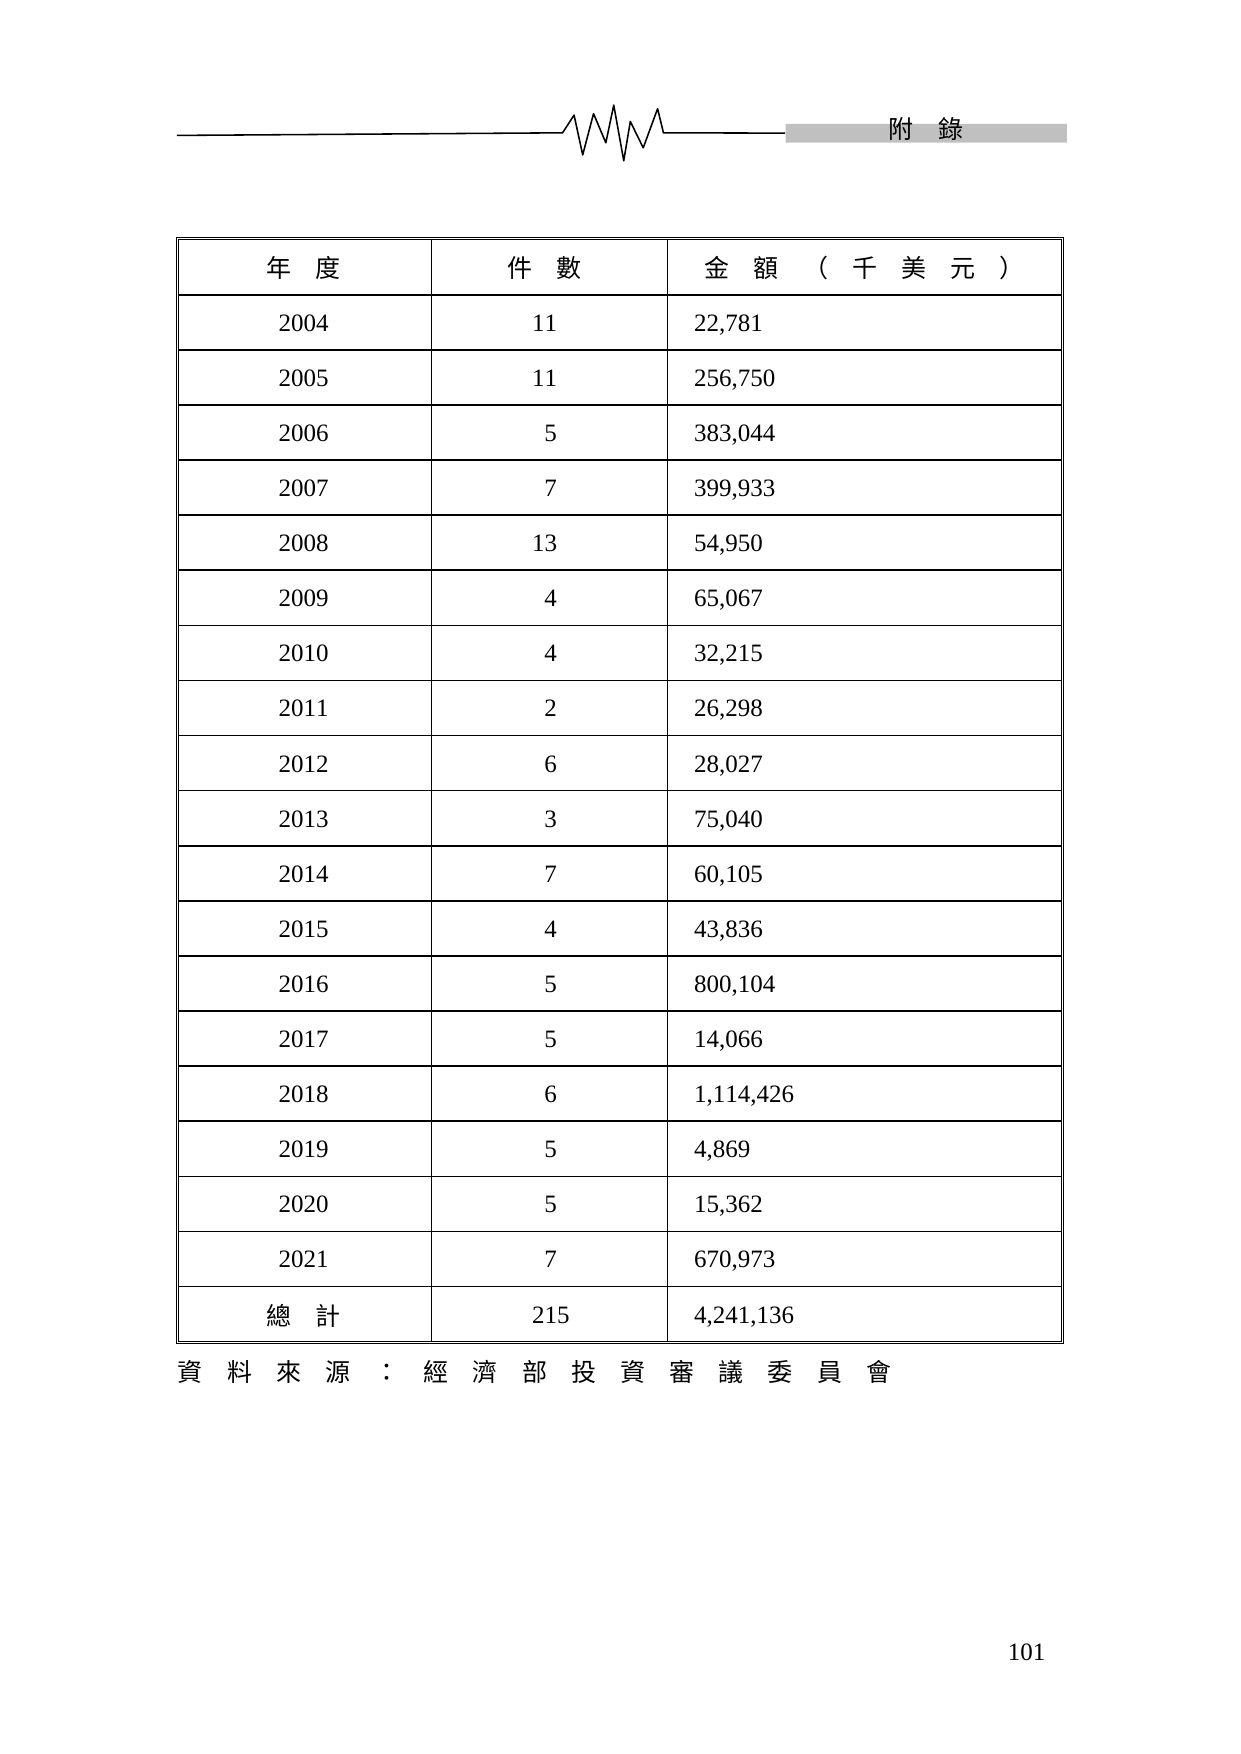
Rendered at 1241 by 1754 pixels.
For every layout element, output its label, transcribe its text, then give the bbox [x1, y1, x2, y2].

table_cell 11 [432, 296, 667, 349]
table_cell 總計 [179, 1287, 431, 1341]
table_cell 7 [432, 1232, 667, 1286]
table_cell 5 [432, 406, 667, 459]
table_cell 4 [432, 571, 667, 624]
table_cell 5 [432, 957, 667, 1010]
table_cell 2006 [179, 406, 431, 459]
table_cell 2 [432, 681, 667, 735]
table_cell 2010 [179, 626, 431, 679]
table_cell 2011 [179, 681, 431, 735]
table_cell 11 [432, 351, 667, 404]
table_cell 2005 [179, 351, 431, 404]
table_cell 800,104 [668, 957, 1061, 1010]
table_cell 2004 [179, 296, 431, 349]
text 資料來源：經濟部投資審議委員會 [178, 1344, 1063, 1397]
table_cell 54,950 [668, 516, 1061, 569]
table_cell 7 [432, 461, 667, 514]
table_cell 2007 [179, 461, 431, 514]
table_cell 7 [432, 847, 667, 900]
table_cell 383,044 [668, 406, 1061, 459]
table_cell 2008 [179, 516, 431, 569]
table_cell 2014 [179, 847, 431, 900]
table_cell 215 [432, 1287, 667, 1341]
table_header 金額（千美元） [668, 240, 1061, 294]
table_cell 65,067 [668, 571, 1061, 624]
table_cell 2021 [179, 1232, 431, 1286]
table_cell 22,781 [668, 296, 1061, 349]
table_cell 2012 [179, 736, 431, 790]
table_cell 75,040 [668, 791, 1061, 845]
table_cell 4,869 [668, 1122, 1061, 1176]
table_cell 3 [432, 791, 667, 845]
table_header 年度 [179, 240, 431, 294]
table_cell 2015 [179, 902, 431, 955]
table_cell 2016 [179, 957, 431, 1010]
table_header 件數 [432, 240, 667, 294]
table_cell 14,066 [668, 1012, 1061, 1065]
table_cell 2017 [179, 1012, 431, 1065]
table_cell 60,105 [668, 847, 1061, 900]
table_cell 4,241,136 [668, 1287, 1061, 1341]
table_cell 5 [432, 1177, 667, 1231]
table_cell 2013 [179, 791, 431, 845]
table_cell 399,933 [668, 461, 1061, 514]
table_cell 2019 [179, 1122, 431, 1176]
table_cell 13 [432, 516, 667, 569]
table_cell 5 [432, 1012, 667, 1065]
table_cell 43,836 [668, 902, 1061, 955]
table_cell 1,114,426 [668, 1067, 1061, 1120]
table_cell 4 [432, 902, 667, 955]
table_cell 2009 [179, 571, 431, 624]
table_cell 4 [432, 626, 667, 679]
table_cell 26,298 [668, 681, 1061, 735]
table_cell 32,215 [668, 626, 1061, 679]
table_cell 28,027 [668, 736, 1061, 790]
table_cell 15,362 [668, 1177, 1061, 1231]
table_cell 2018 [179, 1067, 431, 1120]
table_cell 5 [432, 1122, 667, 1176]
table_cell 670,973 [668, 1232, 1061, 1286]
table_cell 2020 [179, 1177, 431, 1231]
table_cell 6 [432, 1067, 667, 1120]
table_cell 256,750 [668, 351, 1061, 404]
table_cell 6 [432, 736, 667, 790]
